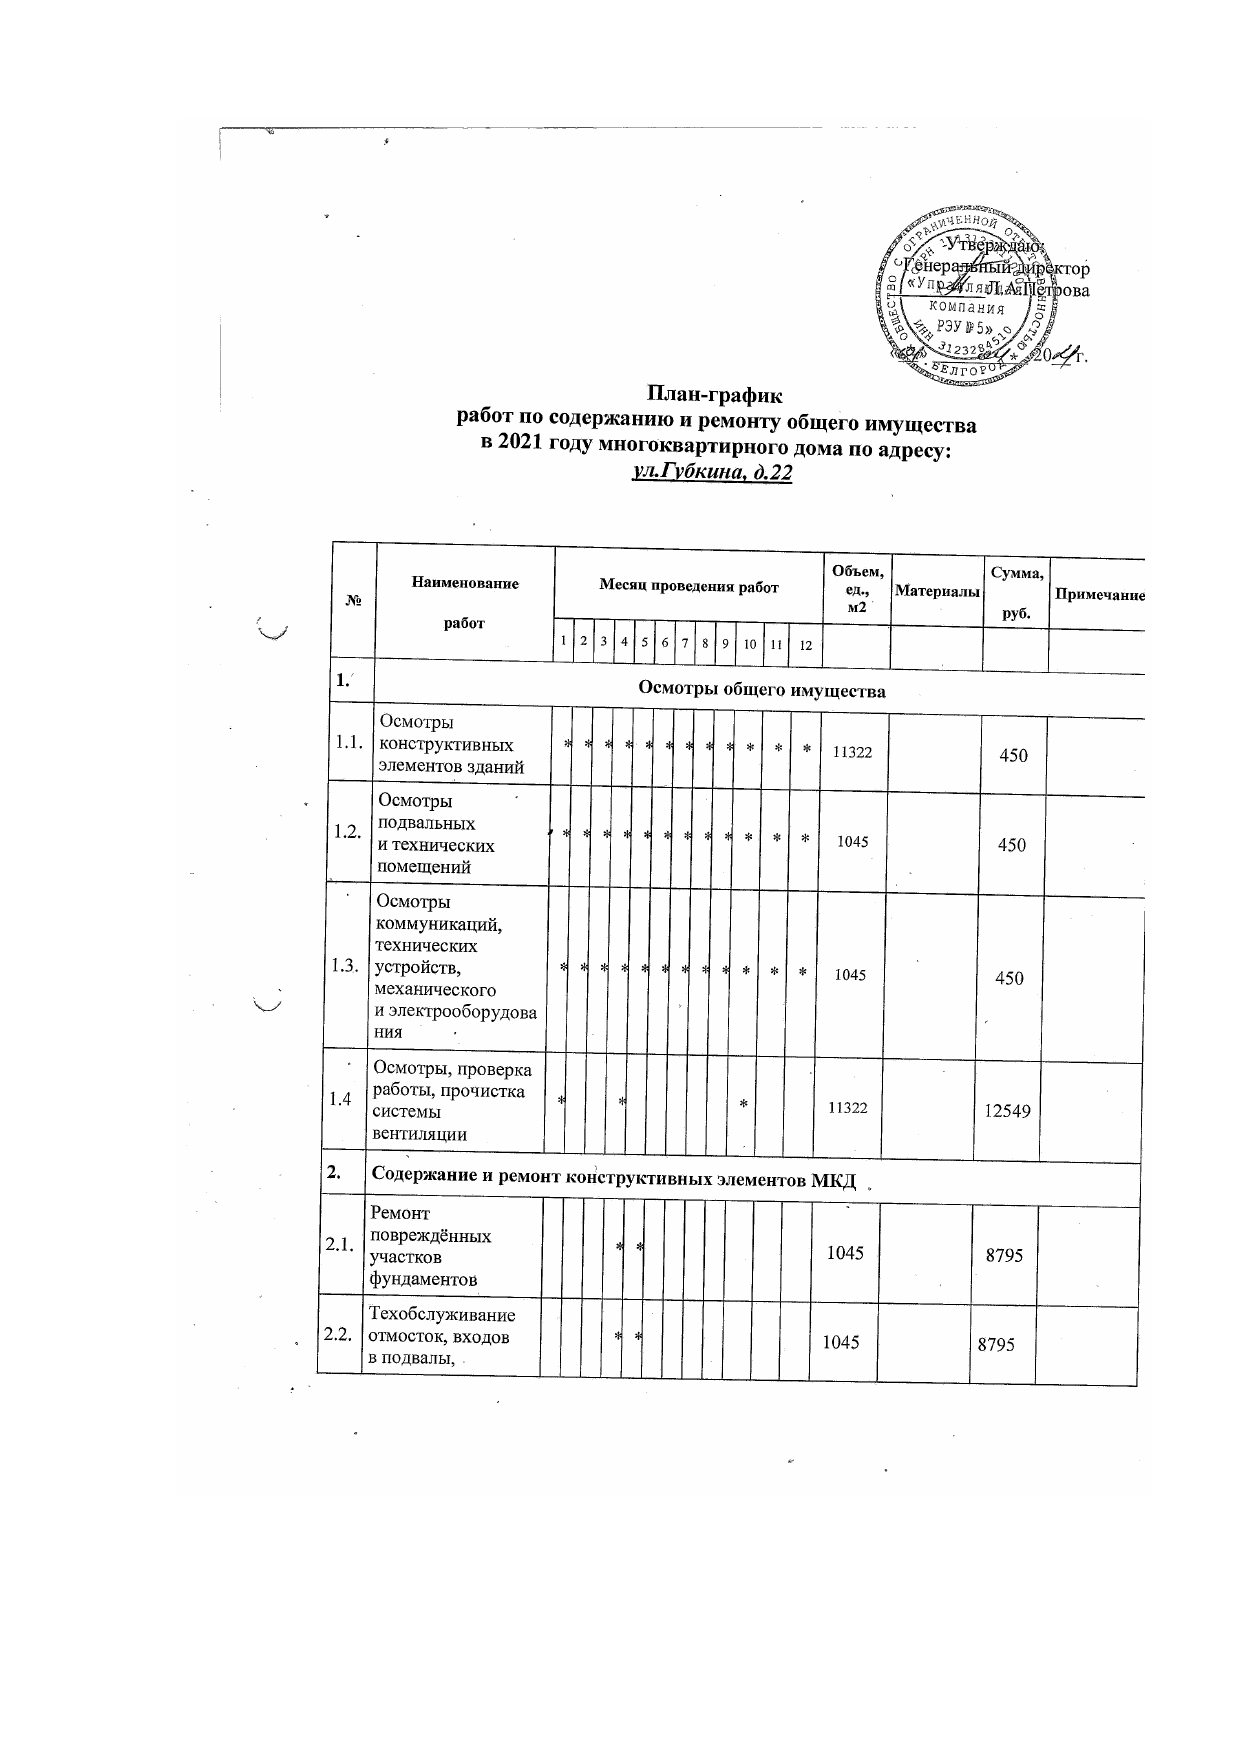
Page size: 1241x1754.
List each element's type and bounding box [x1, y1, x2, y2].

picture [177, 118, 1151, 1495]
